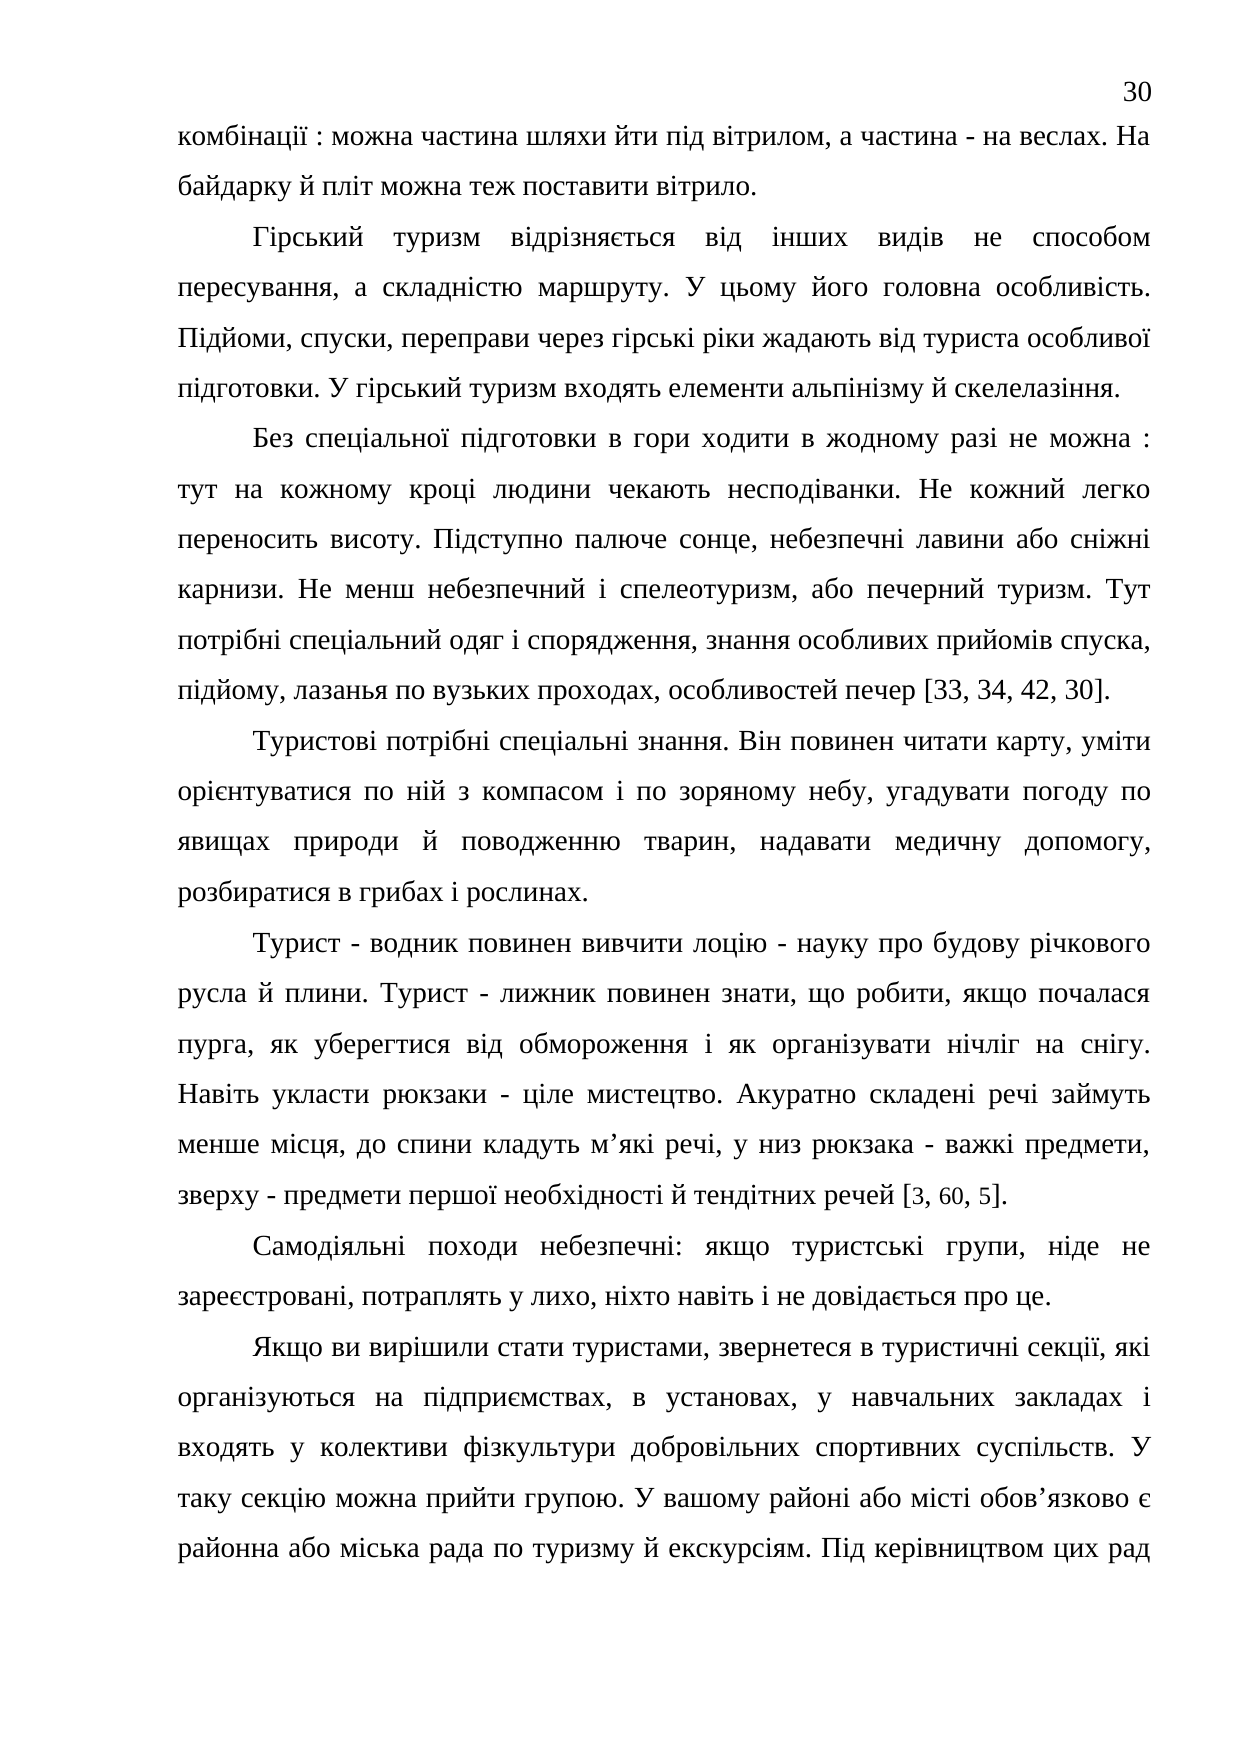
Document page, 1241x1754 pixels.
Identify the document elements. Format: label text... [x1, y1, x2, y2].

text Гірський туризм відрізняється від інших видів не способом пересування, а складністю маршруту. У цьому його головна особливість. Підйоми, спуски, переправи через гірські ріки жадають від туриста особливої підготовки. У гірський туризм входять елементи альпінізму й скелелазіння. [177, 219, 1152, 404]
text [177, 118, 1152, 202]
text Туристові потрібні спеціальні знання. Він повинен читати карту, уміти орієнтуватися по ній з компасом і по зоряному небу, угадувати погоду по явищах природи й поводженню тварин, надавати медичну допомогу, розбиратися в грибах і рослинах. [177, 723, 1152, 907]
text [177, 1329, 1152, 1563]
text Самодіяльні походи небезпечні: якщо туристські групи, ніде не зареєстровані, потраплять у лихо, ніхто навіть і не довідається про це. [177, 1228, 1152, 1312]
text Турист - водник повинен вивчити лоцію - науку про будову річкового русла й плини. Турист - лижник повинен знати, що робити, якщо почалася пурга, як уберегтися від обмороження і як організувати нічліг на снігу. Навіть укласти рюкзаки - ціле мистецтво. Акуратно складені речі займуть менше місця, до спини кладуть м’які речі, у низ рюкзака - важкі предмети, зверху - предмети першої необхідності й тендітних речей [3, 60, 5]. [177, 925, 1152, 1210]
